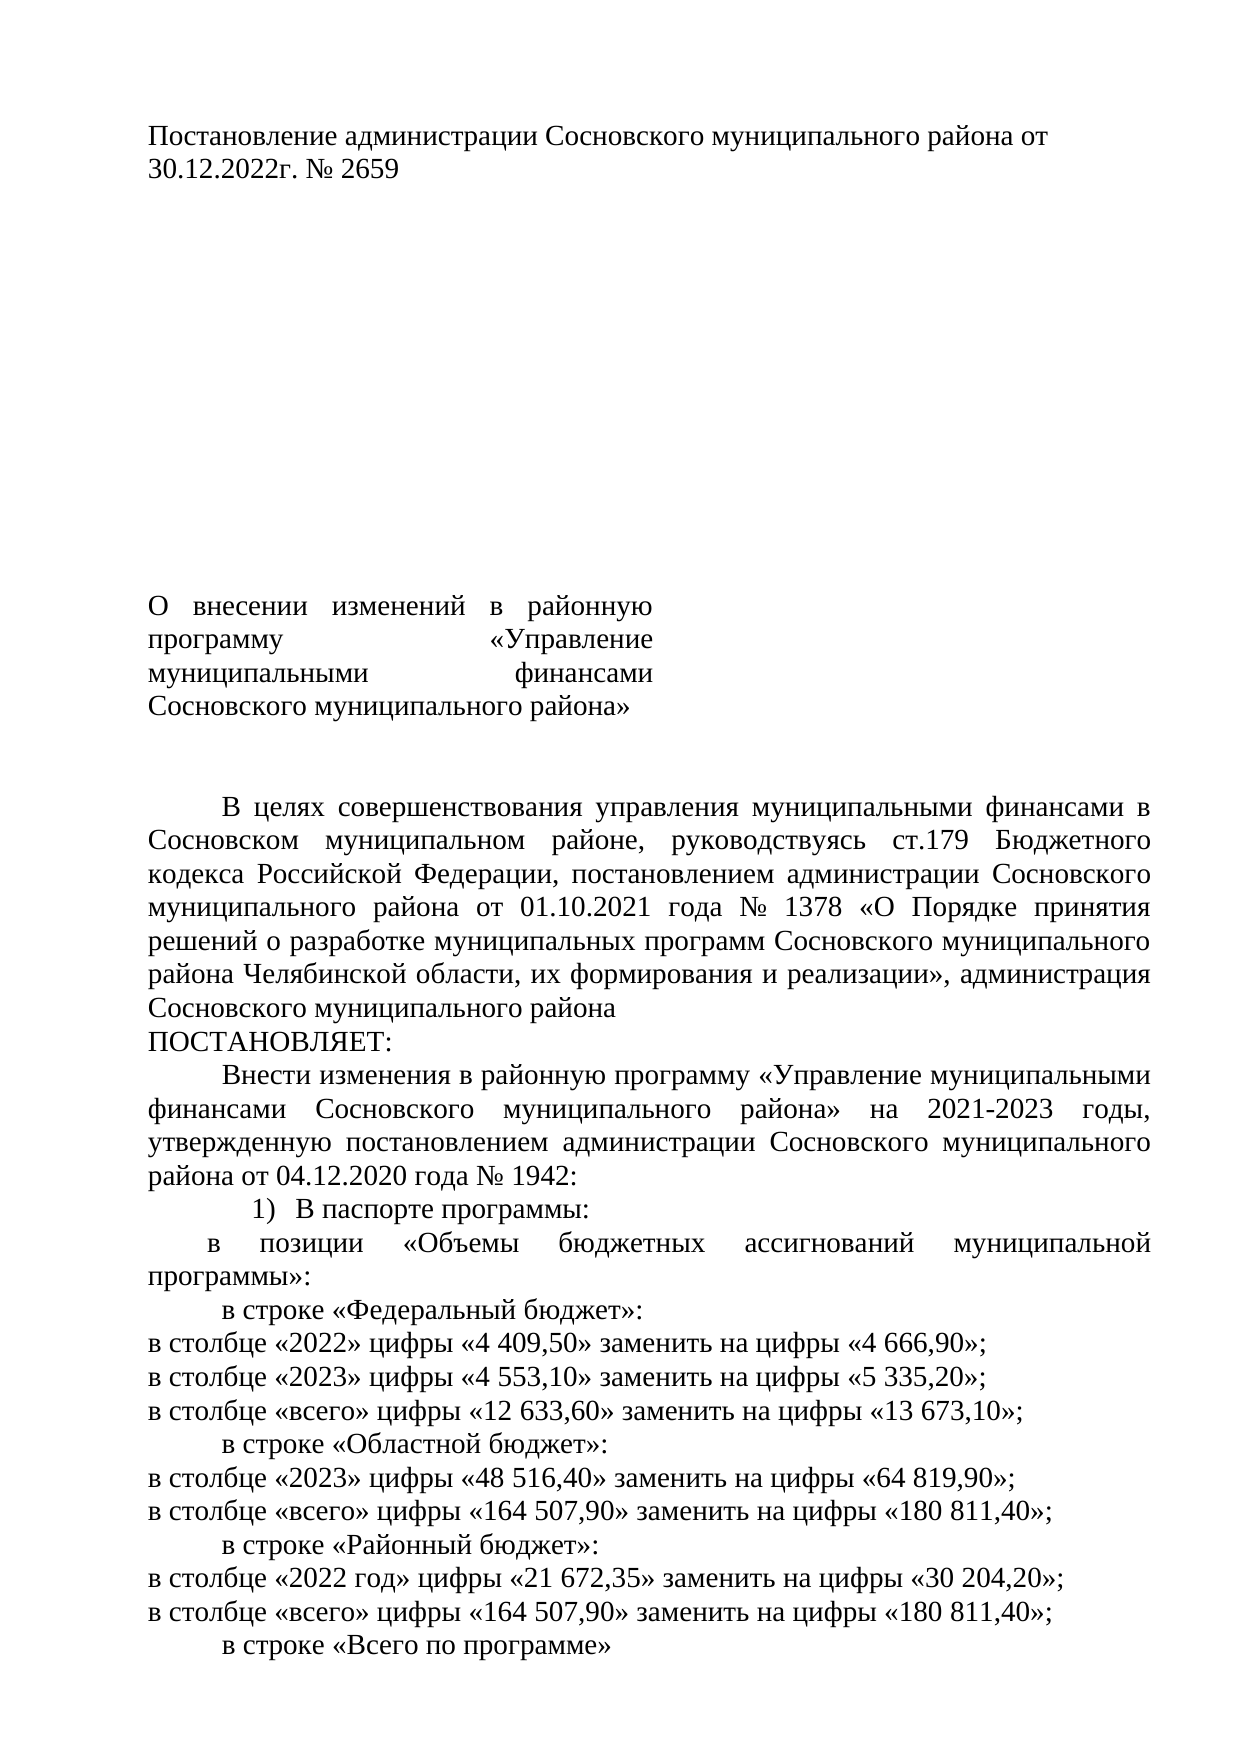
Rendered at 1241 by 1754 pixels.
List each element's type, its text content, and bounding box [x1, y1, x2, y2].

text Внести изменения в районную программу «Управление муниципальными финансами Сосновского муниципального района» на 2021-2023 годы, утвержденную постановлением администрации Сосновского муниципального района от 04.12.2020 года № 1942: [148, 1057, 1152, 1191]
text в столбце «2023» цифры «4 553,10» заменить на цифры «5 335,20»; [148, 1359, 1163, 1393]
text в столбце «2022» цифры «4 409,50» заменить на цифры «4 666,90»; [148, 1326, 1163, 1359]
text в строке «Областной бюджет»: [148, 1426, 1152, 1460]
text в столбце «всего» цифры «12 633,60» заменить на цифры «13 673,10»; [148, 1393, 1159, 1426]
text в позиции «Объемы бюджетных ассигнований муниципальной программы»: [148, 1225, 1152, 1292]
text в столбце «2022 год» цифры «21 672,35» заменить на цифры «30 204,20»; [148, 1560, 1159, 1594]
text ПОСТАНОВЛЯЕТ: [148, 1024, 1152, 1057]
text Постановление администрации Сосновского муниципального района от 30.12.2022г. № 2659 [148, 118, 1152, 185]
text в столбце «всего» цифры «164 507,90» заменить на цифры «180 811,40»; [148, 1594, 1159, 1627]
table_header О внесении изменений в районную программу «Управление муниципальными финансами Сосновского муниципального района» [136, 588, 664, 722]
list В паспорте программы: [251, 1191, 1152, 1225]
text в строке «Федеральный бюджет»: [148, 1292, 1152, 1326]
text в строке «Всего по программе» [148, 1627, 1152, 1661]
text в столбце «всего» цифры «164 507,90» заменить на цифры «180 811,40»; [148, 1493, 1159, 1527]
text в столбце «2023» цифры «48 516,40» заменить на цифры «64 819,90»; [148, 1460, 1163, 1493]
text В целях совершенствования управления муниципальными финансами в Сосновском муниципальном районе, руководствуясь ст.179 Бюджетного кодекса Российской Федерации, постановлением администрации Сосновского муниципального района от 01.10.2021 года № 1378 «О Порядке принятия решений о разработке муниципальных программ Сосновского муниципального района Челябинской области, их формирования и реализации», администрация Сосновского муниципального района [148, 789, 1152, 1024]
text в строке «Районный бюджет»: [148, 1527, 1152, 1560]
